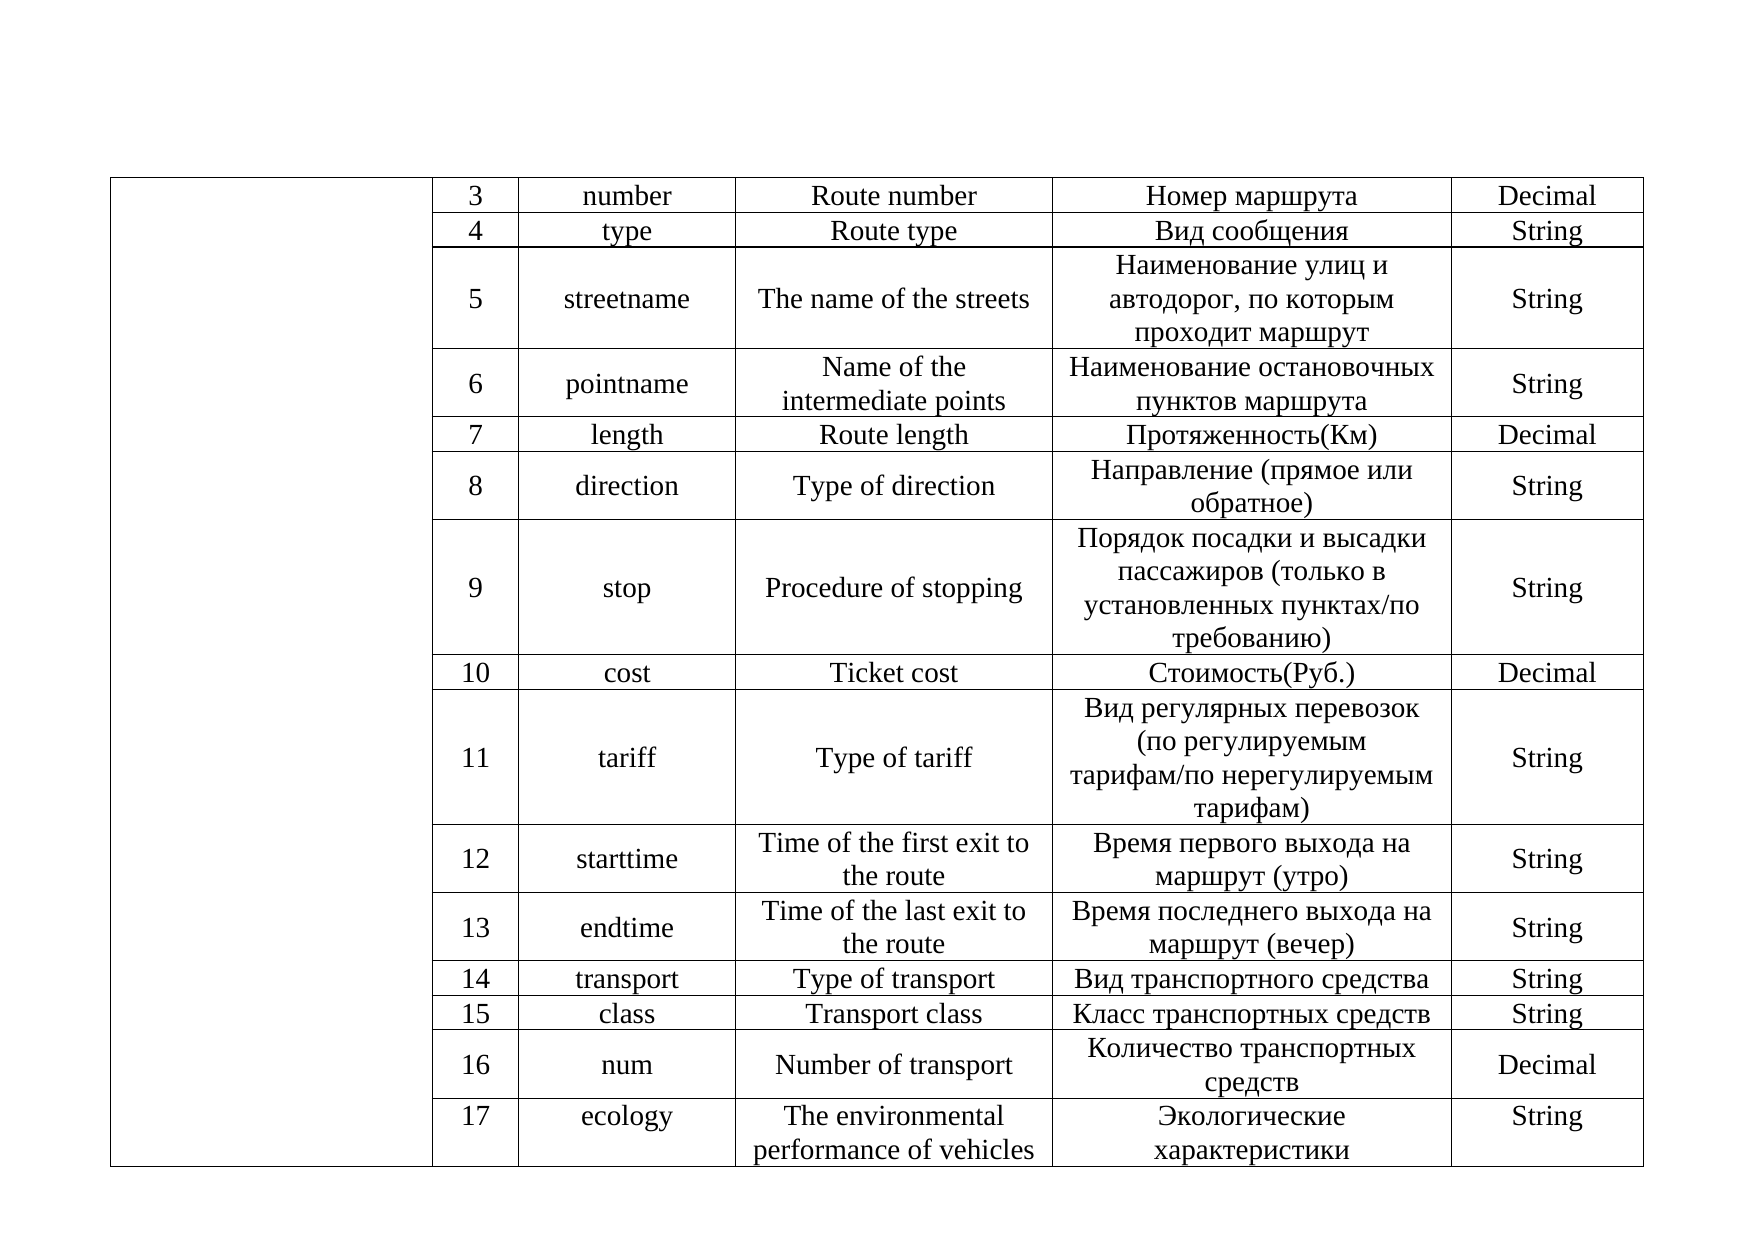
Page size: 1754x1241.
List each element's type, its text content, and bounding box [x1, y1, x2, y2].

table_cell endtime [519, 893, 735, 960]
table_cell streetname [519, 248, 735, 348]
table_cell Type of transport [736, 961, 1052, 995]
table_cell 11 [433, 690, 518, 824]
table_cell cost [519, 655, 735, 689]
table_cell Type of direction [736, 452, 1052, 519]
table_cell pointname [519, 349, 735, 416]
table_cell num [519, 1030, 735, 1097]
table_cell Decimal [1452, 655, 1643, 689]
table_cell number [519, 178, 735, 212]
table_cell Time of the first exit to the route [736, 825, 1052, 892]
table_cell type [519, 213, 735, 246]
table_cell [736, 1099, 1052, 1166]
table_cell 9 [433, 520, 518, 654]
table_cell String [1452, 349, 1643, 416]
table_cell Route type [736, 213, 1052, 246]
table_cell 8 [433, 452, 518, 519]
table_cell Decimal [1452, 417, 1643, 451]
table_cell 14 [433, 961, 518, 995]
table_cell 15 [433, 996, 518, 1029]
table_cell String [1452, 1099, 1643, 1166]
table_cell 4 [433, 213, 518, 246]
table_cell String [1452, 893, 1643, 960]
table_cell 13 [433, 893, 518, 960]
table_cell 17 [433, 1099, 518, 1166]
table_cell length [519, 417, 735, 451]
table_cell Type of tariff [736, 690, 1052, 824]
table_cell tariff [519, 690, 735, 824]
table_cell String [1452, 248, 1643, 348]
table_cell Время первого выхода на маршрут (утро) [1053, 825, 1451, 892]
table_cell 3 [433, 178, 518, 212]
table_cell Transport class [736, 996, 1052, 1029]
table_cell Number of transport [736, 1030, 1052, 1097]
table_cell Ticket cost [736, 655, 1052, 689]
table_cell transport [519, 961, 735, 995]
table_cell String [1452, 825, 1643, 892]
table_cell ecology [519, 1099, 735, 1166]
table_cell Время последнего выхода на маршрут (вечер) [1053, 893, 1451, 960]
table_cell stop [519, 520, 735, 654]
table_cell Направление (прямое или обратное) [1053, 452, 1451, 519]
table_cell Вид сообщения [1053, 213, 1451, 246]
table_cell String [1452, 452, 1643, 519]
table_cell 7 [433, 417, 518, 451]
table_cell Стоимость(Руб.) [1053, 655, 1451, 689]
table_cell Наименование улиц и автодорог, по которым проходит маршрут [1053, 248, 1451, 348]
table_cell 6 [433, 349, 518, 416]
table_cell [1053, 1099, 1451, 1166]
table_cell String [1452, 690, 1643, 824]
table_cell Класс транспортных средств [1053, 996, 1451, 1029]
table_cell Номер маршрута [1053, 178, 1451, 212]
table_cell Name of the intermediate points [736, 349, 1052, 416]
table_cell Наименование остановочных пунктов маршрута [1053, 349, 1451, 416]
table_cell Порядок посадки и высадки пассажиров (только в установленных пунктах/по требованию) [1053, 520, 1451, 654]
table_cell Procedure of stopping [736, 520, 1052, 654]
table_cell String [1452, 520, 1643, 654]
table_cell starttime [519, 825, 735, 892]
table_cell Route length [736, 417, 1052, 451]
table_cell Decimal [1452, 178, 1643, 212]
table_cell Вид регулярных перевозок (по регулируемым тарифам/по нерегулируемым тарифам) [1053, 690, 1451, 824]
table_cell direction [519, 452, 735, 519]
table_cell 5 [433, 248, 518, 348]
table_cell 10 [433, 655, 518, 689]
table_cell Decimal [1452, 1030, 1643, 1097]
table_cell Протяженность(Км) [1053, 417, 1451, 451]
table_cell Route number [736, 178, 1052, 212]
table_cell String [1452, 996, 1643, 1029]
table_cell String [1452, 961, 1643, 995]
table_cell 16 [433, 1030, 518, 1097]
table_cell Количество транспортных средств [1053, 1030, 1451, 1097]
table_cell Time of the last exit to the route [736, 893, 1052, 960]
table_cell The name of the streets [736, 248, 1052, 348]
table_cell Вид транспортного средства [1053, 961, 1451, 995]
table_cell String [1452, 213, 1643, 246]
table_cell 12 [433, 825, 518, 892]
table_cell class [519, 996, 735, 1029]
